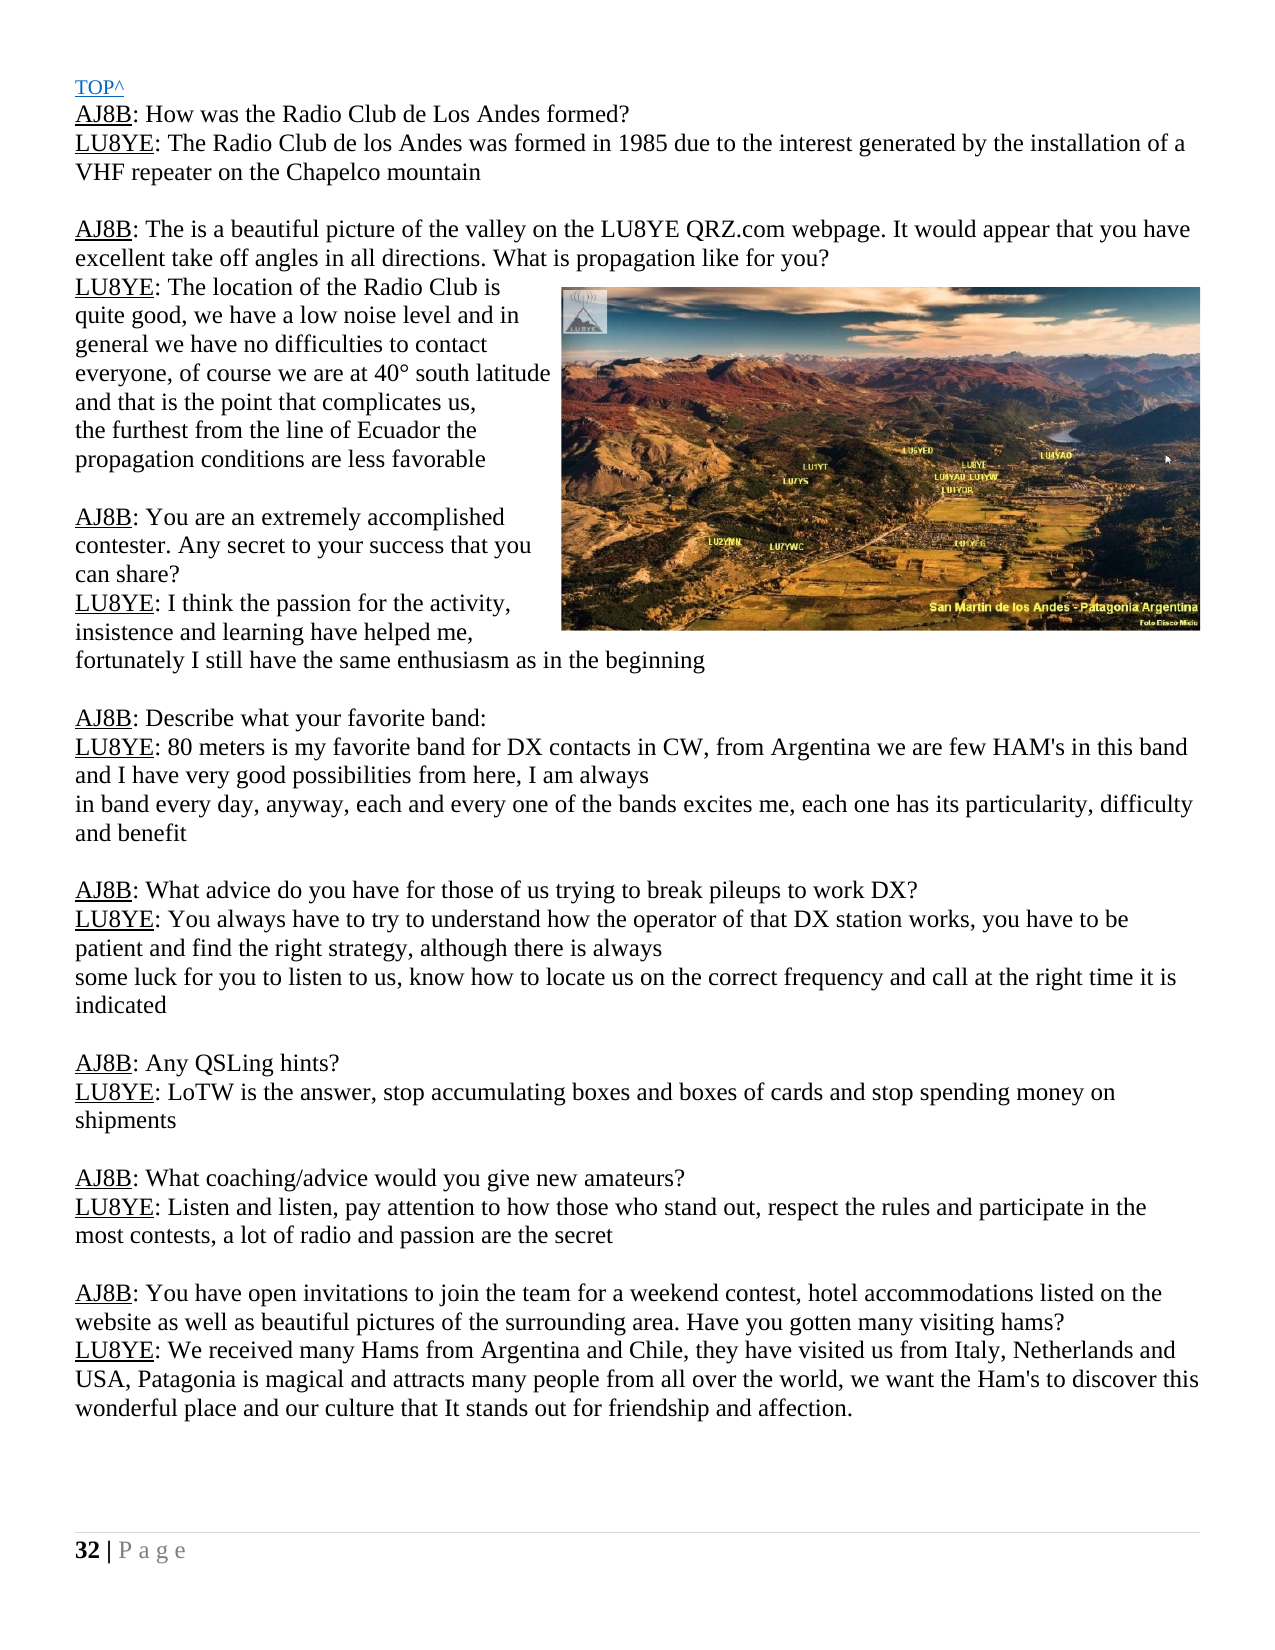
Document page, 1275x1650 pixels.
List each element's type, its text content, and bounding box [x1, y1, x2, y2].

text AJ8B: You are an extremely accomplished contester. Any secret to your success that you can share? [75, 502, 561, 588]
text LU8YE: You always have to try to understand how the operator of that DX station works, you have to be patient and find the right strategy, although there is always [75, 904, 1200, 962]
text some luck for you to listen to us, know how to locate us on the correct frequency and call at the right time it is indicated [75, 962, 1200, 1019]
text AJ8B: The is a beautiful picture of the valley on the LU8YE QRZ.com webpage. It would appear that you have excellent take off angles in all directions. What is propagation like for you? [75, 214, 1200, 272]
text the furthest from the line of Ecuador the propagation conditions are less favorable [75, 415, 561, 473]
text LU8YE: The location of the Radio Club is quite good, we have a low noise level and in general we have no difficulties to contact everyone, of course we are at 40° south latitude and that is the point that complicates us, [75, 272, 1200, 415]
text AJ8B: Any QSLing hints? [75, 1048, 1200, 1077]
text LU8YE: We received many Hams from Argentina and Chile, they have visited us from Italy, Netherlands and USA, Patagonia is magical and attracts many people from all over the world, we want the Ham's to discover this wonderful place and our culture that It stands out for friendship and affection. [75, 1335, 1200, 1422]
text LU8YE: I think the passion for the activity, insistence and learning have helped me, fortunately I still have the same enthusiasm as in the beginning [75, 588, 1200, 674]
text LU8YE: Listen and listen, pay attention to how those who stand out, respect the rules and participate in the most contests, a lot of radio and passion are the secret [75, 1192, 1200, 1249]
picture [561, 287, 1200, 631]
text AJ8B: Describe what your favorite band: [75, 703, 1200, 732]
text LU8YE: 80 meters is my favorite band for DX contacts in CW, from Argentina we are few HAM's in this band and I have very good possibilities from here, I am always [75, 732, 1200, 789]
text TOP^ [75, 75, 1200, 99]
text AJ8B: What advice do you have for those of us trying to break pileups to work DX? [75, 875, 1200, 904]
text AJ8B: What coaching/advice would you give new amateurs? [75, 1163, 1200, 1192]
text LU8YE: The Radio Club de los Andes was formed in 1985 due to the interest generated by the installation of a VHF repeater on the Chapelco mountain [75, 128, 1200, 185]
text AJ8B: You have open invitations to join the team for a weekend contest, hotel accommodations listed on the [75, 1278, 1200, 1307]
text in band every day, anyway, each and every one of the bands excites me, each one has its particularity, difficulty and benefit [75, 789, 1200, 847]
text AJ8B: How was the Radio Club de Los Andes formed? [75, 99, 1200, 128]
text LU8YE: LoTW is the answer, stop accumulating boxes and boxes of cards and stop spending money on shipments [75, 1077, 1200, 1134]
text website as well as beautiful pictures of the surrounding area. Have you gotten many visiting hams? [75, 1307, 1200, 1335]
